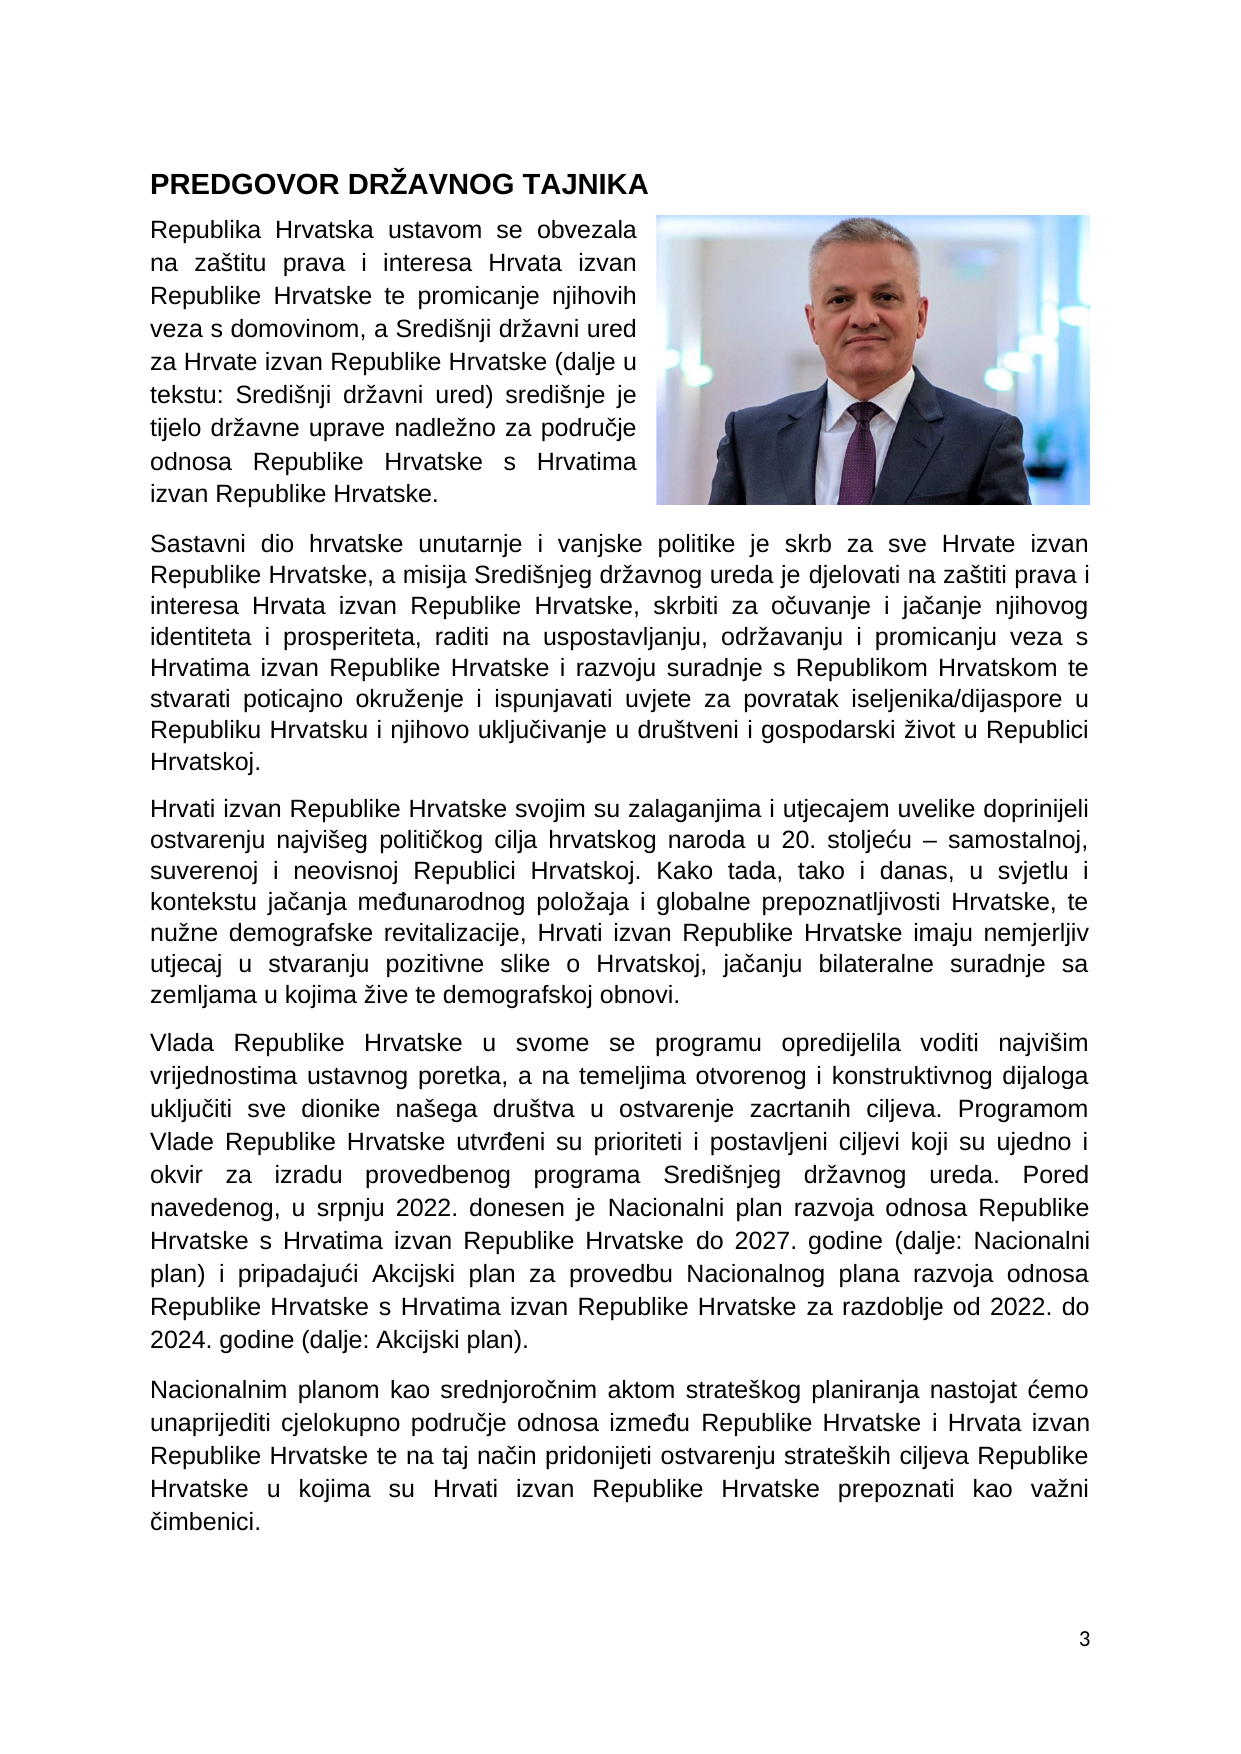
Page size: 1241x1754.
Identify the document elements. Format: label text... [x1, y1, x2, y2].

text Hrvati izvan Republike Hrvatske svojim su zalaganjima i utjecajem uvelike doprinijeli ostvarenju najvišeg političkog cilja hrvatskog naroda u 20. stoljeću – samostalnoj, suverenoj i neovisnoj Republici Hrvatskoj. Kako tada, tako i danas, u svjetlu i kontekstu jačanja međunarodnog položaja i globalne prepoznatljivosti Hrvatske, te nužne demografske revitalizacije, Hrvati izvan Republike Hrvatske imaju nemjerljiv utjecaj u stvaranju pozitivne slike o Hrvatskoj, jačanju bilateralne suradnje sa zemljama u kojima žive te demografskoj obnovi. [150, 794, 1090, 1009]
text Sastavni dio hrvatske unutarnje i vanjske politike je skrb za sve Hrvate izvan Republike Hrvatske, a misija Središnjeg državnog ureda je djelovati na zaštiti prava i interesa Hrvata izvan Republike Hrvatske, skrbiti za očuvanje i jačanje njihovog identiteta i prosperiteta, raditi na uspostavljanju, održavanju i promicanju veza s Hrvatima izvan Republike Hrvatske i razvoju suradnje s Republikom Hrvatskom te stvarati poticajno okruženje i ispunjavati uvjete za povratak iseljenika/dijaspore u Republiku Hrvatsku i njihovo uključivanje u društveni i gospodarski život u Republici Hrvatskoj. [150, 529, 1090, 775]
text Vlada Republike Hrvatske u svome se programu opredijelila voditi najvišim vrijednostima ustavnog poretka, a na temeljima otvorenog i konstruktivnog dijaloga uključiti sve dionike našega društva u ostvarenje zacrtanih ciljeva. Programom Vlade Republike Hrvatske utvrđeni su prioriteti i postavljeni ciljevi koji su ujedno i okvir za izradu provedbenog programa Središnjeg državnog ureda. Pored navedenog, u srpnju 2022. donesen je Nacionalni plan razvoja odnosa Republike Hrvatske s Hrvatima izvan Republike Hrvatske do 2027. godine (dalje: Nacionalni plan) i pripadajući Akcijski plan za provedbu Nacionalnog plana razvoja odnosa Republike Hrvatske s Hrvatima izvan Republike Hrvatske za razdoblje od 2022. do 2024. godine (dalje: Akcijski plan). [150, 1028, 1090, 1354]
text Nacionalnim planom kao srednjoročnim aktom strateškog planiranja nastojat ćemo unaprijediti cjelokupno područje odnosa između Republike Hrvatske i Hrvata izvan Republike Hrvatske te na taj način pridonijeti ostvarenju strateških ciljeva Republike Hrvatske u kojima su Hrvati izvan Republike Hrvatske prepoznati kao važni čimbenici. [150, 1375, 1090, 1536]
subtitle PREDGOVOR DRŽAVNOG TAJNIKA [150, 167, 1090, 200]
picture [656, 215, 1091, 505]
